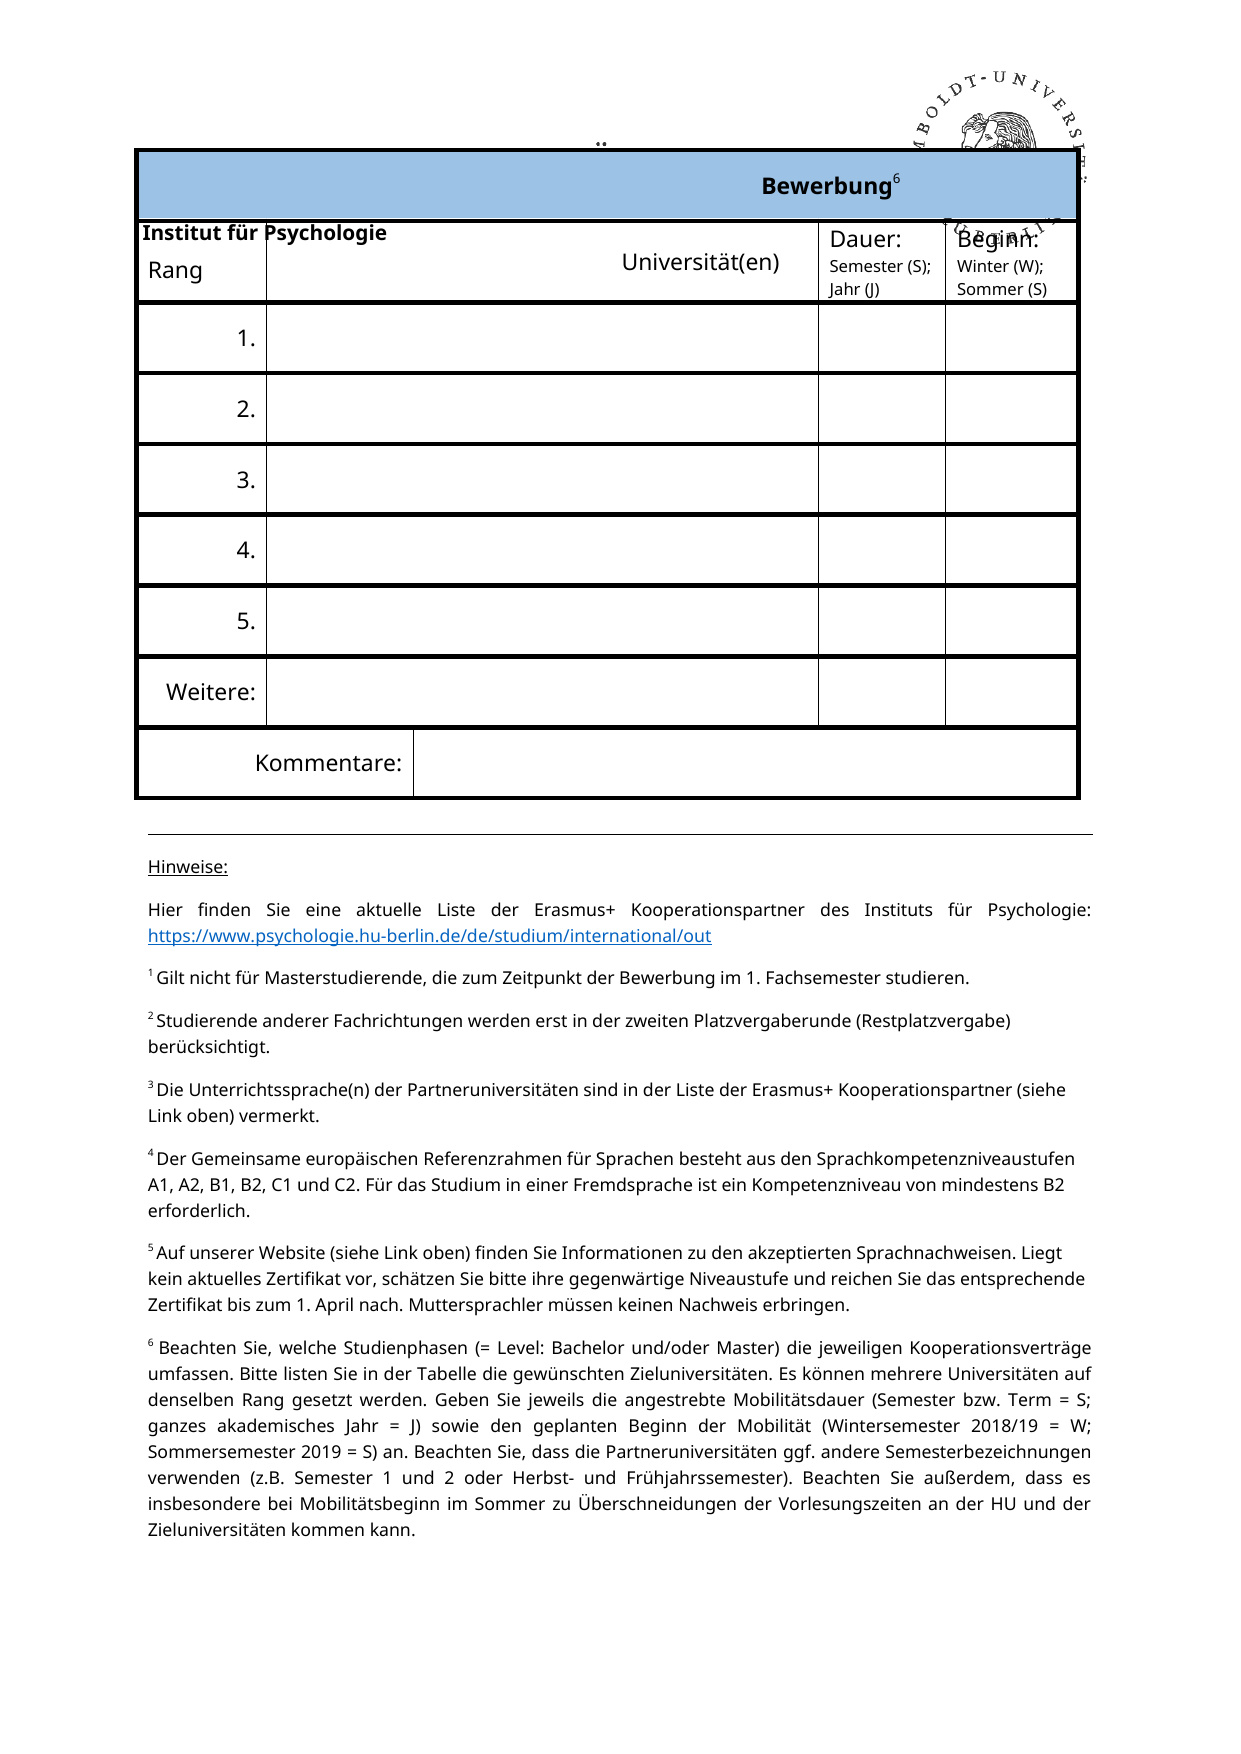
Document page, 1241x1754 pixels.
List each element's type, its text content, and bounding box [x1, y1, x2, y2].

table_cell [819, 659, 945, 725]
table_cell 4. [139, 517, 266, 583]
table_cell [946, 305, 1076, 371]
table_cell [819, 517, 945, 583]
table_cell Beginn: Winter (W); Sommer (S) [946, 223, 1076, 300]
table_cell [819, 375, 945, 441]
text 5 Auf unserer Website (siehe Link oben) finden Sie Informationen zu den akzeptierten Sprachnachweisen. Liegt kein aktuelles Zertifikat vor, schätzen Sie bitte ihre gegenwärtige Niveaustufe und reichen Sie das entsprechende Zertifikat bis zum 1. April nach. Muttersprachler müssen keinen Nachweis erbringen. [148, 1241, 1093, 1317]
table_cell [819, 446, 945, 512]
text 6 Beachten Sie, welche Studienphasen (= Level: Bachelor und/oder Master) die jeweiligen Kooperationsverträge umfassen. Bitte listen Sie in der Tabelle die gewünschten Zieluniversitäten. Es können mehrere Universitäten auf denselben Rang gesetzt werden. Geben Sie jeweils die angestrebte Mobilitätsdauer (Semester bzw. Term = S; ganzes akademisches Jahr = J) sowie den geplanten Beginn der Mobilität (Wintersemester 2018/19 = W; Sommersemester 2019 = S) an. Beachten Sie, dass die Partneruniversitäten ggf. andere Semesterbezeichnungen verwenden (z.B. Semester 1 und 2 oder Herbst- und Frühjahrssemester). Beachten Sie außerdem, dass es insbesondere bei Mobilitätsbeginn im Sommer zu Überschneidungen der Vorlesungszeiten an der HU und der Zieluniversitäten kommen kann. [148, 1336, 1093, 1542]
table_cell [946, 517, 1076, 583]
text 3 Die Unterrichtssprache(n) der Partneruniversitäten sind in der Liste der Erasmus+ Kooperationspartner (siehe Link oben) vermerkt. [148, 1077, 1093, 1127]
table_cell [946, 659, 1076, 725]
text Hinweise: [148, 854, 1093, 878]
table_cell [946, 446, 1076, 512]
picture [145, 63, 1092, 252]
table_cell [946, 375, 1076, 441]
table_cell 3. [139, 446, 266, 512]
table_cell [267, 446, 818, 512]
table_cell 1. [139, 305, 266, 371]
table_cell [414, 730, 1076, 796]
table_cell [267, 517, 818, 583]
table_cell [267, 375, 818, 441]
table_cell [267, 588, 818, 654]
table_cell 5. [139, 588, 266, 654]
table_cell Weitere: [139, 659, 266, 725]
table_header Bewerbung6 [139, 152, 1076, 218]
table_cell Rang [139, 223, 266, 300]
table_cell [946, 588, 1076, 654]
table_cell Kommentare: [139, 730, 413, 796]
text 4 Der Gemeinsame europäischen Referenzrahmen für Sprachen besteht aus den Sprachkompetenzniveaustufen A1, A2, B1, B2, C1 und C2. Für das Studium in einer Fremdsprache ist ein Kompetenzniveau von mindestens B2 erforderlich. [148, 1146, 1093, 1222]
text 2 Studierende anderer Fachrichtungen werden erst in der zweiten Platzvergaberunde (Restplatzvergabe) berücksichtigt. [148, 1008, 1093, 1059]
text Hier finden Sie eine aktuelle Liste der Erasmus+ Kooperationspartner des Instituts für Psychologie: https://www.psychologie.hu-berlin.de/de/studium/international/out [148, 897, 1093, 947]
table_cell 2. [139, 375, 266, 441]
table_cell [267, 659, 818, 725]
table_cell Dauer: Semester (S); Jahr (J) [819, 223, 945, 300]
table_cell [819, 305, 945, 371]
text 1 Gilt nicht für Masterstudierende, die zum Zeitpunkt der Bewerbung im 1. Fachsemester studieren. [148, 966, 1093, 990]
table_cell [267, 305, 818, 371]
table_cell [819, 588, 945, 654]
table_cell Universität(en) [267, 223, 818, 300]
